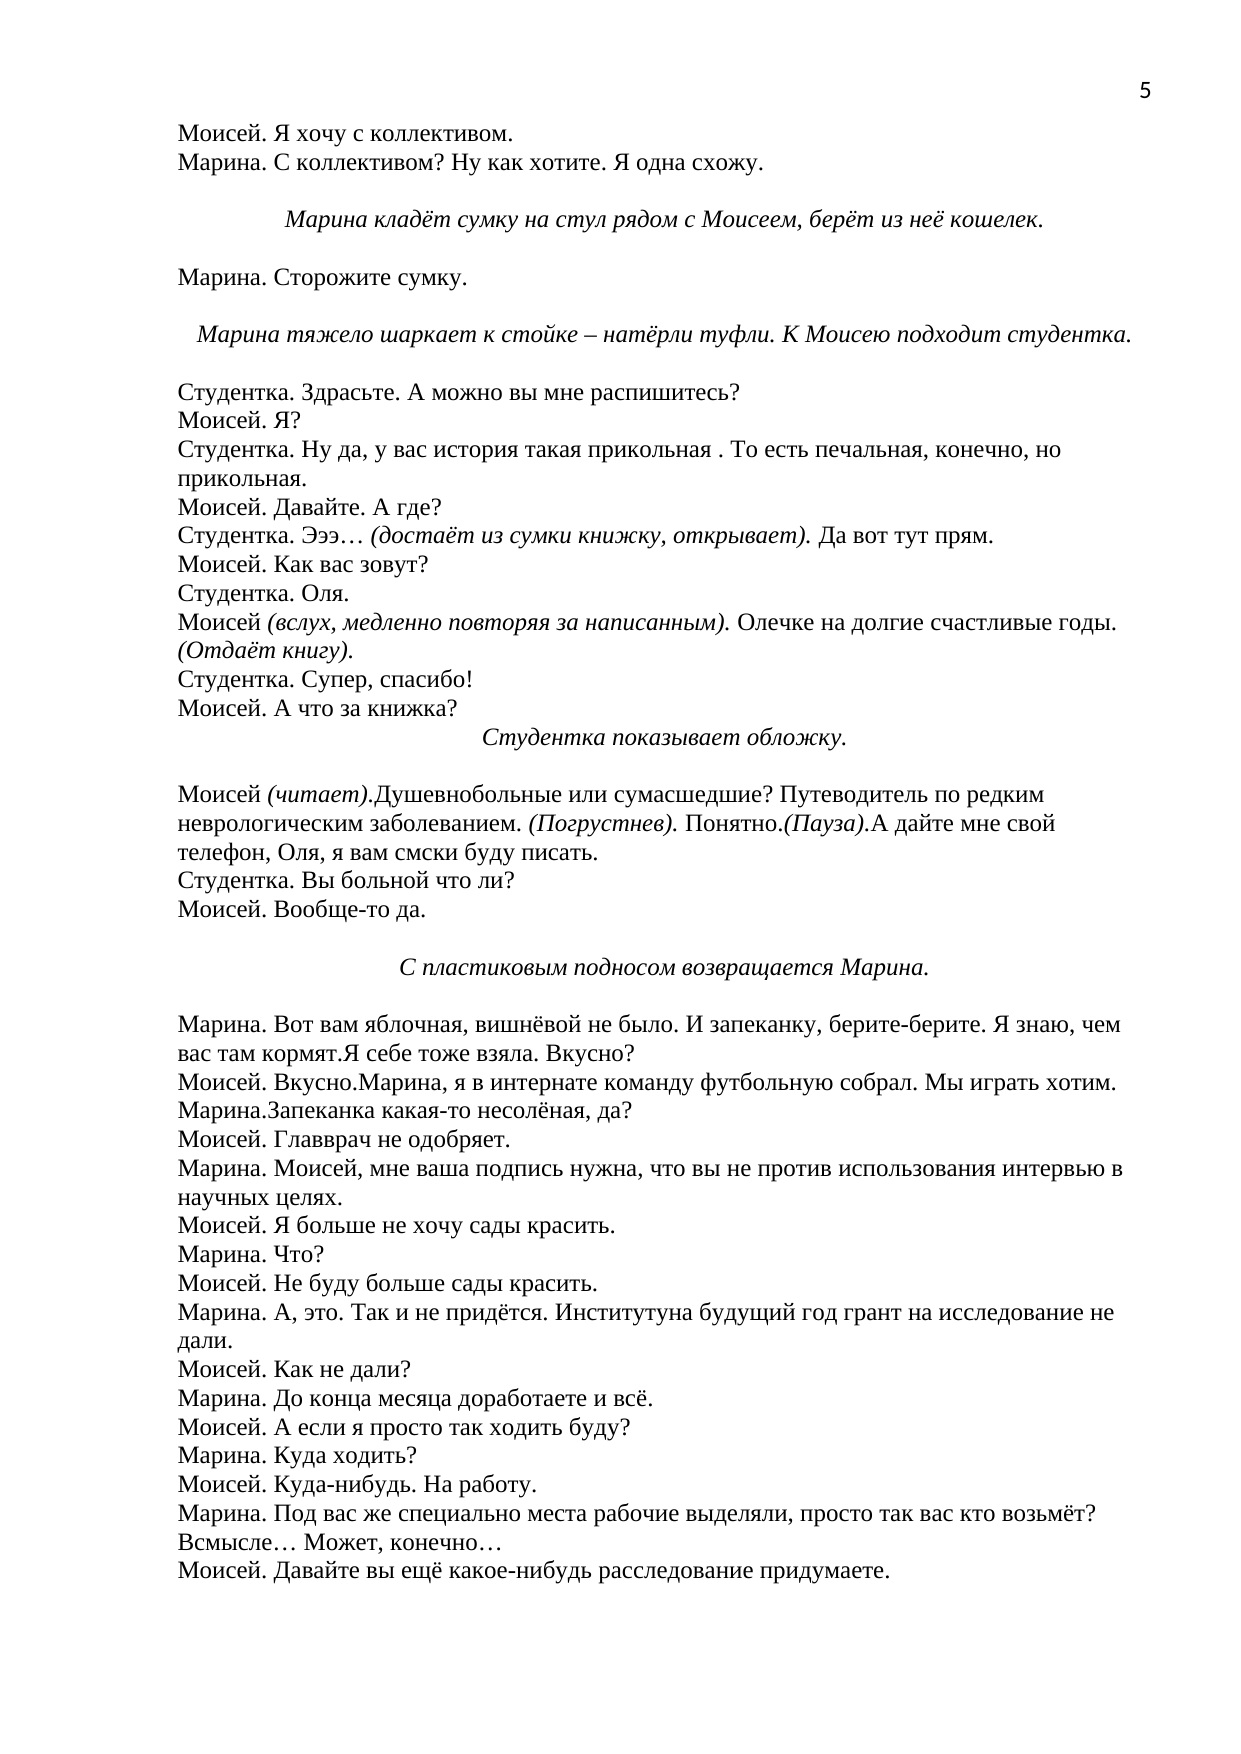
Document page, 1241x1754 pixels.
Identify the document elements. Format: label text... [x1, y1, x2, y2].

text Студентка. Ну да, у вас история такая прикольная . То есть печальная, конечно, но прикольная. [177, 434, 1152, 492]
text Моисей. Давайте вы ещё какое-нибудь расследование придумаете. [177, 1556, 1152, 1584]
text Студентка. Вы больной что ли? [177, 866, 1152, 894]
text Моисей. Главврач не одобряет. [177, 1124, 1152, 1153]
text Студентка. Эээ… (достаёт из сумки книжку, открывает). Да вот тут прям. [177, 521, 1152, 549]
text Марина. Куда ходить? [177, 1441, 1152, 1469]
text Марина. С коллективом? Ну как хотите. Я одна схожу. [177, 147, 1152, 176]
text Моисей (читает).Душевнобольные или сумасшедшие? Путеводитель по редким неврологическим заболеванием. (Погрустнев). Понятно.(Пауза).А дайте мне свой телефон, Оля, я вам смски буду писать. [177, 779, 1152, 866]
text Марина. Сторожите сумку. [177, 262, 1152, 291]
text Студентка. Супер, спасибо! [177, 664, 1152, 693]
text Студентка показывает обложку. [177, 722, 1152, 751]
text Марина тяжело шаркает к стойке – натёрли туфли. К Моисею подходит студентка. [177, 319, 1152, 348]
text Марина.Запеканка какая-то несолёная, да? [177, 1096, 1152, 1124]
text Моисей. Вкусно.Марина, я в интернате команду футбольную собрал. Мы играть хотим. [177, 1067, 1152, 1096]
text Моисей. Я больше не хочу сады красить. [177, 1211, 1152, 1239]
text Моисей. А если я просто так ходить буду? [177, 1412, 1152, 1441]
text С пластиковым подносом возвращается Марина. [177, 952, 1152, 981]
text Студентка. Здрасьте. А можно вы мне распишитесь? [177, 377, 1152, 406]
text Марина кладёт сумку на стул рядом с Моисеем, берёт из неё кошелек. [177, 204, 1152, 233]
text Марина. До конца месяца доработаете и всё. [177, 1383, 1152, 1412]
text Моисей. Не буду больше сады красить. [177, 1268, 1152, 1297]
text Моисей. Как не дали? [177, 1354, 1152, 1383]
text Моисей. Куда-нибудь. На работу. [177, 1469, 1152, 1498]
text Моисей. Вообще-то да. [177, 894, 1152, 923]
text Марина. Под вас же специально места рабочие выделяли, просто так вас кто возьмёт?Всмысле… Может, конечно… [177, 1498, 1152, 1556]
text Моисей. А что за книжка? [177, 693, 1152, 722]
text Моисей. Я? [177, 406, 1152, 434]
text Моисей. Как вас зовут? [177, 549, 1152, 578]
text Марина. Что? [177, 1239, 1152, 1268]
text Моисей. Я хочу с коллективом. [177, 118, 1152, 147]
text Моисей. Давайте. А где? [177, 492, 1152, 521]
text Марина. Вот вам яблочная, вишнёвой не было. И запеканку, берите-берите. Я знаю, чем вас там кормят.Я себе тоже взяла. Вкусно? [177, 1009, 1152, 1067]
text Моисей (вслух, медленно повторяя за написанным). Олечке на долгие счастливые годы. (Отдаёт книгу). [177, 607, 1152, 664]
text Марина. А, это. Так и не придётся. Институтуна будущий год грант на исследование не дали. [177, 1297, 1152, 1354]
text Студентка. Оля. [177, 578, 1152, 607]
text Марина. Моисей, мне ваша подпись нужна, что вы не против использования интервью в научных целях. [177, 1153, 1152, 1211]
